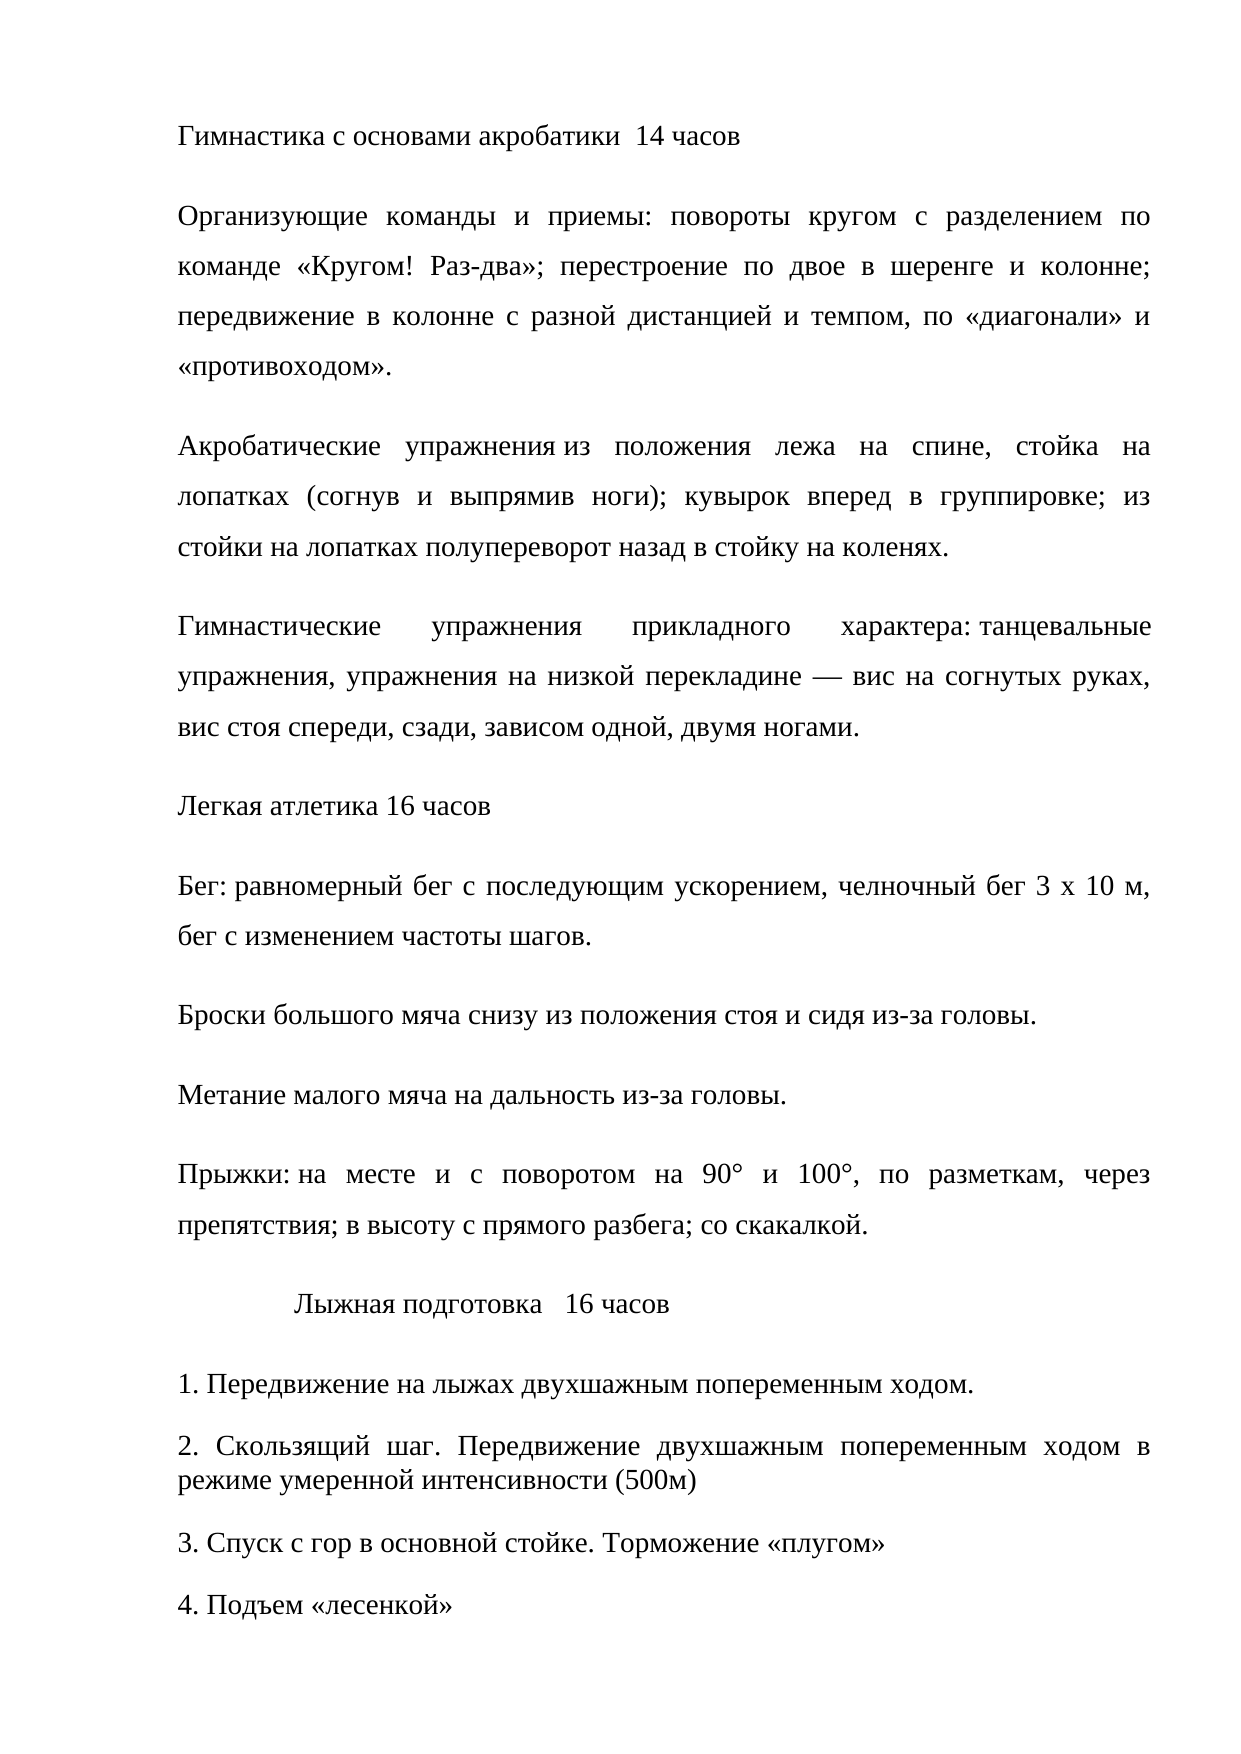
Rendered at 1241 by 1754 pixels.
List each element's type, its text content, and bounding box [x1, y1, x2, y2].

text Организующие команды и приемы: повороты кругом с разделением по команде «Кругом! Раз-два»; перестроение по двое в шеренге и колонне; передвижение в колонне с разной дистанцией и темпом, по «диагонали» и «противоходом». [177, 198, 1152, 382]
text Акробатические упражнения из положения лежа на спине, стойка на лопатках (согнув и выпрямив ноги); кувырок вперед в группировке; из стойки на лопатках полупереворот назад в стойку на коленях. [177, 428, 1152, 562]
text 2. Скользящий шаг. Передвижение двухшажным попеременным ходом в режиме умеренной интенсивности (500м) [177, 1428, 1152, 1496]
text 4. Подъем «лесенкой» [177, 1587, 1152, 1621]
text Метание малого мяча на дальность из-за головы. [177, 1077, 1152, 1111]
text Гимнастические упражнения прикладного характера: танцевальные упражнения, упражнения на низкой перекладине — вис на согнутых руках, вис стоя спереди, сзади, зависом одной, двумя ногами. [177, 608, 1152, 742]
text Легкая атлетика 16 часов [177, 788, 1152, 822]
text Бег: равномерный бег с последующим ускорением, челночный бег 3 х 10 м, бег с изменением частоты шагов. [177, 868, 1152, 952]
text Лыжная подготовка 16 часов [177, 1286, 1152, 1320]
text 3. Спуск с гор в основной стойке. Торможение «плугом» [177, 1525, 1152, 1558]
text Прыжки: на месте и с поворотом на 90° и 100°, по разметкам, через препятствия; в высоту с прямого разбега; со скакалкой. [177, 1156, 1152, 1240]
text Гимнастика с основами акробатики 14 часов [177, 118, 1152, 152]
text 1. Передвижение на лыжах двухшажным попеременным ходом. [177, 1366, 1152, 1399]
text Броски большого мяча снизу из положения стоя и сидя из-за головы. [177, 997, 1152, 1031]
